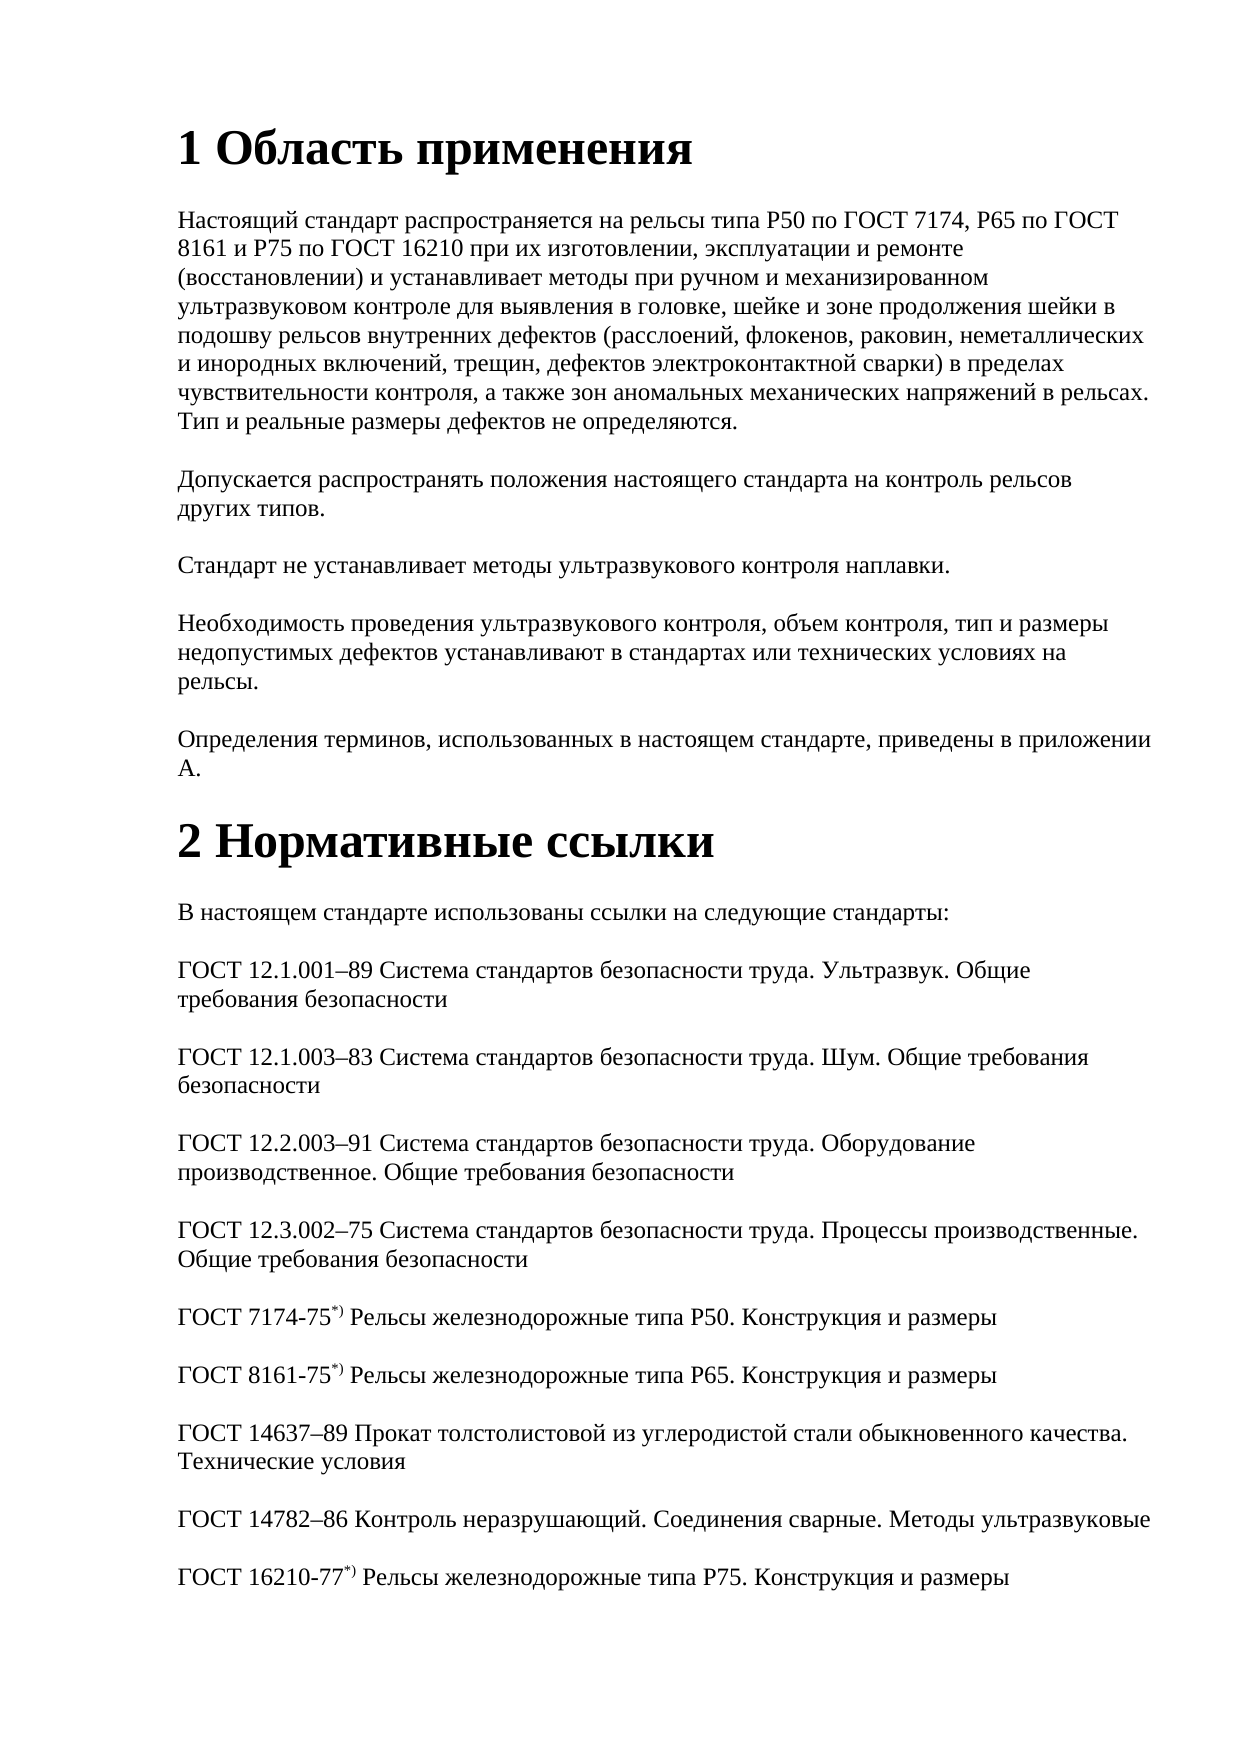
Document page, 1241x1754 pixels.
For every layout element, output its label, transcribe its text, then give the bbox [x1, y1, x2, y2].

text ГОСТ 12.1.003–83 Система стандартов безопасности труда. Шум. Общие требования безопасности [177, 1042, 1152, 1099]
text ГОСТ 7174-75*) Рельсы железнодорожные типа Р50. Конструкция и размеры [177, 1302, 1152, 1331]
text ГОСТ 12.1.001–89 Система стандартов безопасности труда. Ультразвук. Общие требования безопасности [177, 955, 1152, 1013]
text Допускается распространять положения настоящего стандарта на контроль рельсов других типов. [177, 464, 1152, 521]
text ГОСТ 12.3.002–75 Система стандартов безопасности труда. Процессы производственные. Общие требования безопасности [177, 1215, 1152, 1273]
text В настоящем стандарте использованы ссылки на следующие стандарты: [177, 897, 1152, 926]
text ГОСТ 14782–86 Контроль неразрушающий. Соединения сварные. Методы ультразвуковые [177, 1504, 1152, 1533]
text ГОСТ 8161-75*) Рельсы железнодорожные типа Р65. Конструкция и размеры [177, 1360, 1152, 1388]
text Настоящий стандарт распространяется на рельсы типа Р50 по ГОСТ 7174, Р65 по ГОСТ 8161 и Р75 по ГОСТ 16210 при их изготовлении, эксплуатации и ремонте (восстановлении) и устанавливает методы при ручном и механизированном ультразвуковом контроле для выявления в головке, шейке и зоне продолжения шейки в подошву рельсов внутренних дефектов (расслоений, флокенов, раковин, неметаллических и инородных включений, трещин, дефектов электроконтактной сварки) в пределах чувствительности контроля, а также зон аномальных механических напряжений в рельсах. Тип и реальные размеры дефектов не определяются. [177, 205, 1152, 435]
text ГОСТ 12.2.003–91 Система стандартов безопасности труда. Оборудование производственное. Общие требования безопасности [177, 1128, 1152, 1186]
text ГОСТ 16210-77*) Рельсы железнодорожные типа Р75. Конструкция и размеры [177, 1562, 1152, 1591]
text 2 Нормативные ссылки [177, 811, 1152, 868]
text 1 Область применения [177, 118, 1152, 176]
text ГОСТ 14637–89 Прокат толстолистовой из углеродистой стали обыкновенного качества. Технические условия [177, 1418, 1152, 1475]
text Определения терминов, использованных в настоящем стандарте, приведены в приложении А. [177, 724, 1152, 781]
text Стандарт не устанавливает методы ультразвукового контроля наплавки. [177, 551, 1152, 579]
text Необходимость проведения ультразвукового контроля, объем контроля, тип и размеры недопустимых дефектов устанавливают в стандартах или технических условиях на рельсы. [177, 608, 1152, 695]
